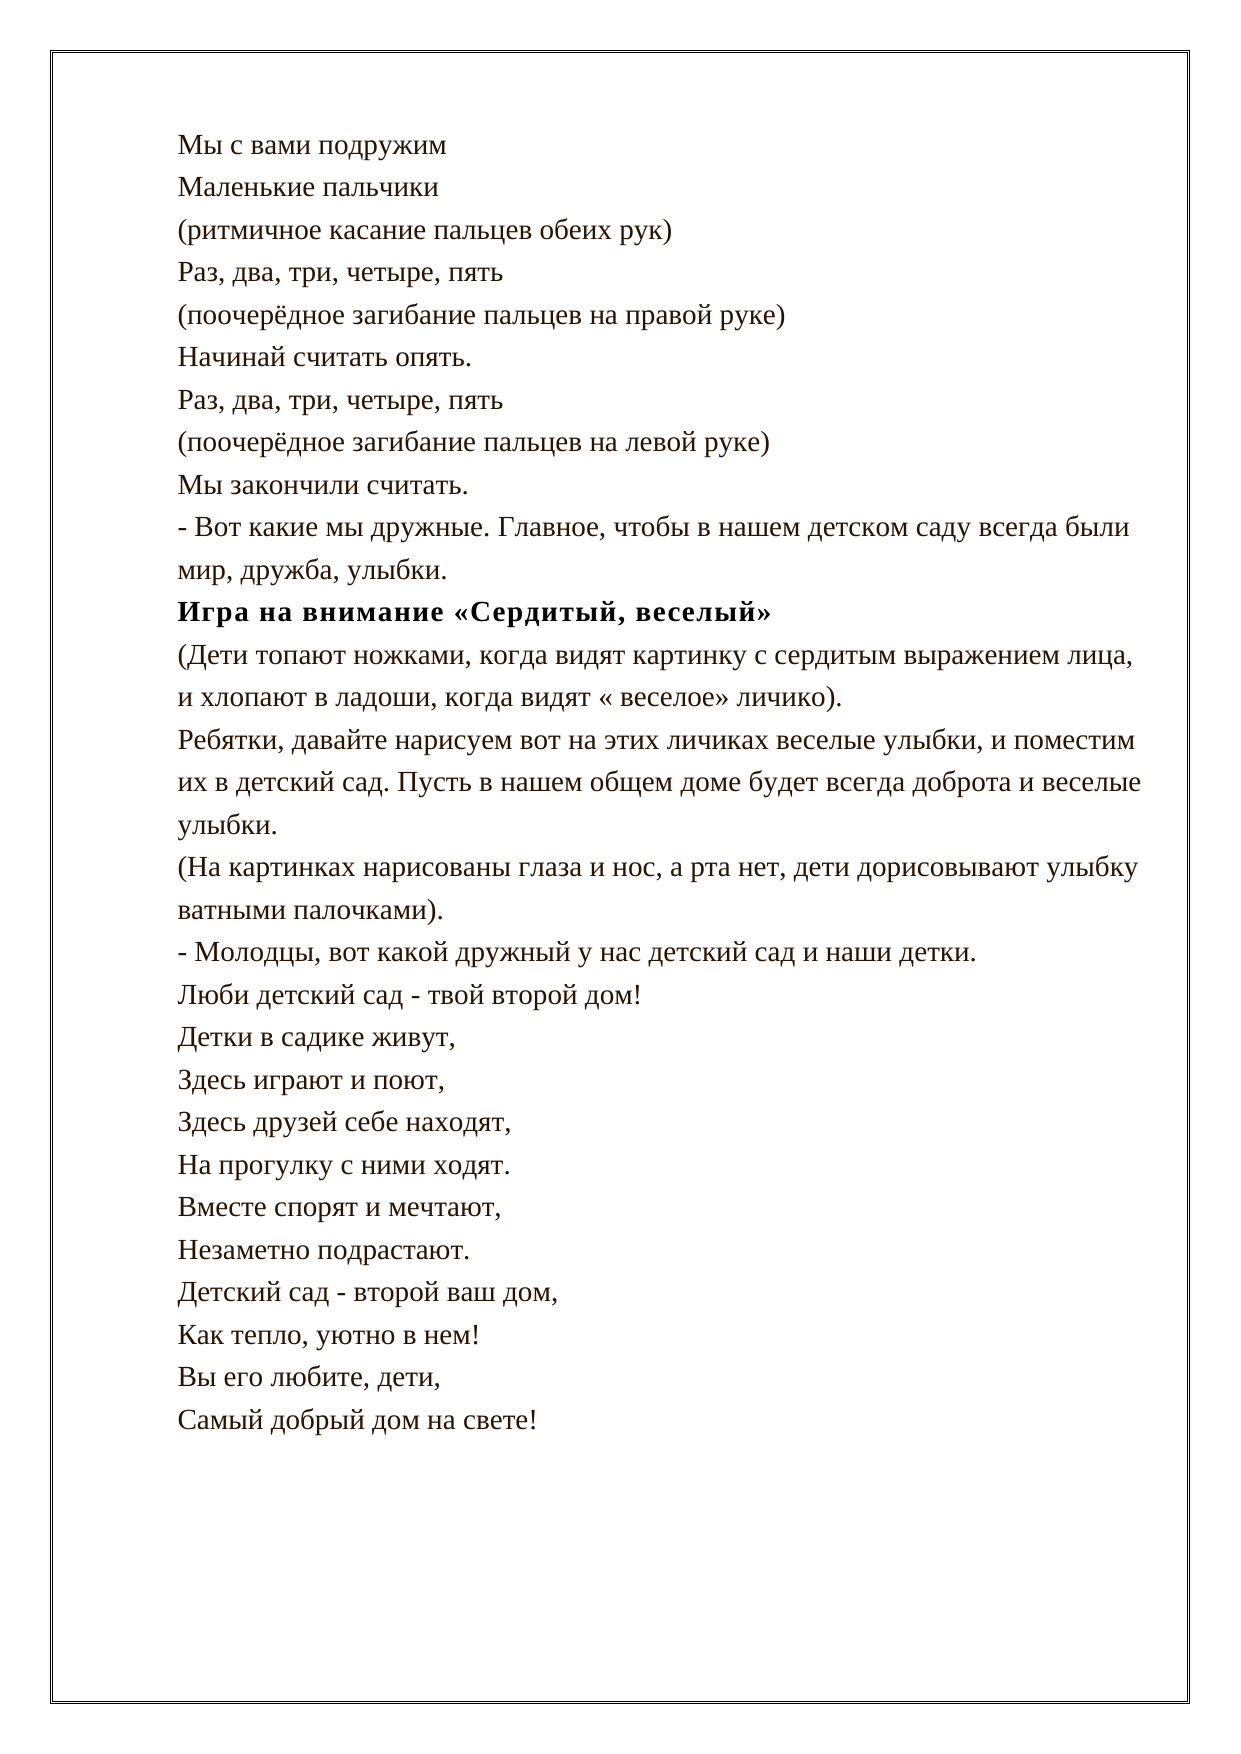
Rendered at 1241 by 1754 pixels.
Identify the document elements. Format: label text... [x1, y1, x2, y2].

text - Вот какие мы дружные. Главное, чтобы в нашем детском саду всегда были мир, дружба, улыбки. [177, 501, 1152, 586]
text Игра на внимание «Сердитый, веселый» [177, 586, 1152, 628]
text Мы закончили считать. [177, 458, 1152, 501]
text Мы с вами подружим Маленькие пальчики (ритмичное касание пальцев обеих рук) [177, 118, 1152, 246]
text Детки в садике живут, Здесь играют и поют, Здесь друзей себе находят, На прогулку с ними ходят. [177, 1011, 1152, 1181]
text - Молодцы, вот какой дружный у нас детский сад и наши детки. Люби детский сад - твой второй дом! [177, 926, 1152, 1011]
text Ребятки, давайте нарисуем вот на этих личиках веселые улыбки, и поместим их в детский сад. Пусть в нашем общем доме будет всегда доброта и веселые улыбки. [177, 713, 1152, 841]
text (Дети топают ножками, когда видят картинку с сердитым выражением лица, и хлопают в ладоши, когда видят « веселое» личико). [177, 628, 1152, 713]
text Раз, два, три, четыре, пять (поочерёдное загибание пальцев на правой руке) [177, 246, 1152, 331]
text Начинай считать опять. Раз, два, три, четыре, пять (поочерёдное загибание пальцев на левой руке) [177, 331, 1152, 458]
text (На картинках нарисованы глаза и нос, а рта нет, дети дорисовывают улыбку ватными палочками). [177, 841, 1152, 926]
text Вы его любите, дети, Самый добрый дом на свете! [177, 1351, 1152, 1436]
text Вместе спорят и мечтают, Незаметно подрастают. Детский сад - второй ваш дом, Как тепло, уютно в нем! [177, 1181, 1152, 1351]
